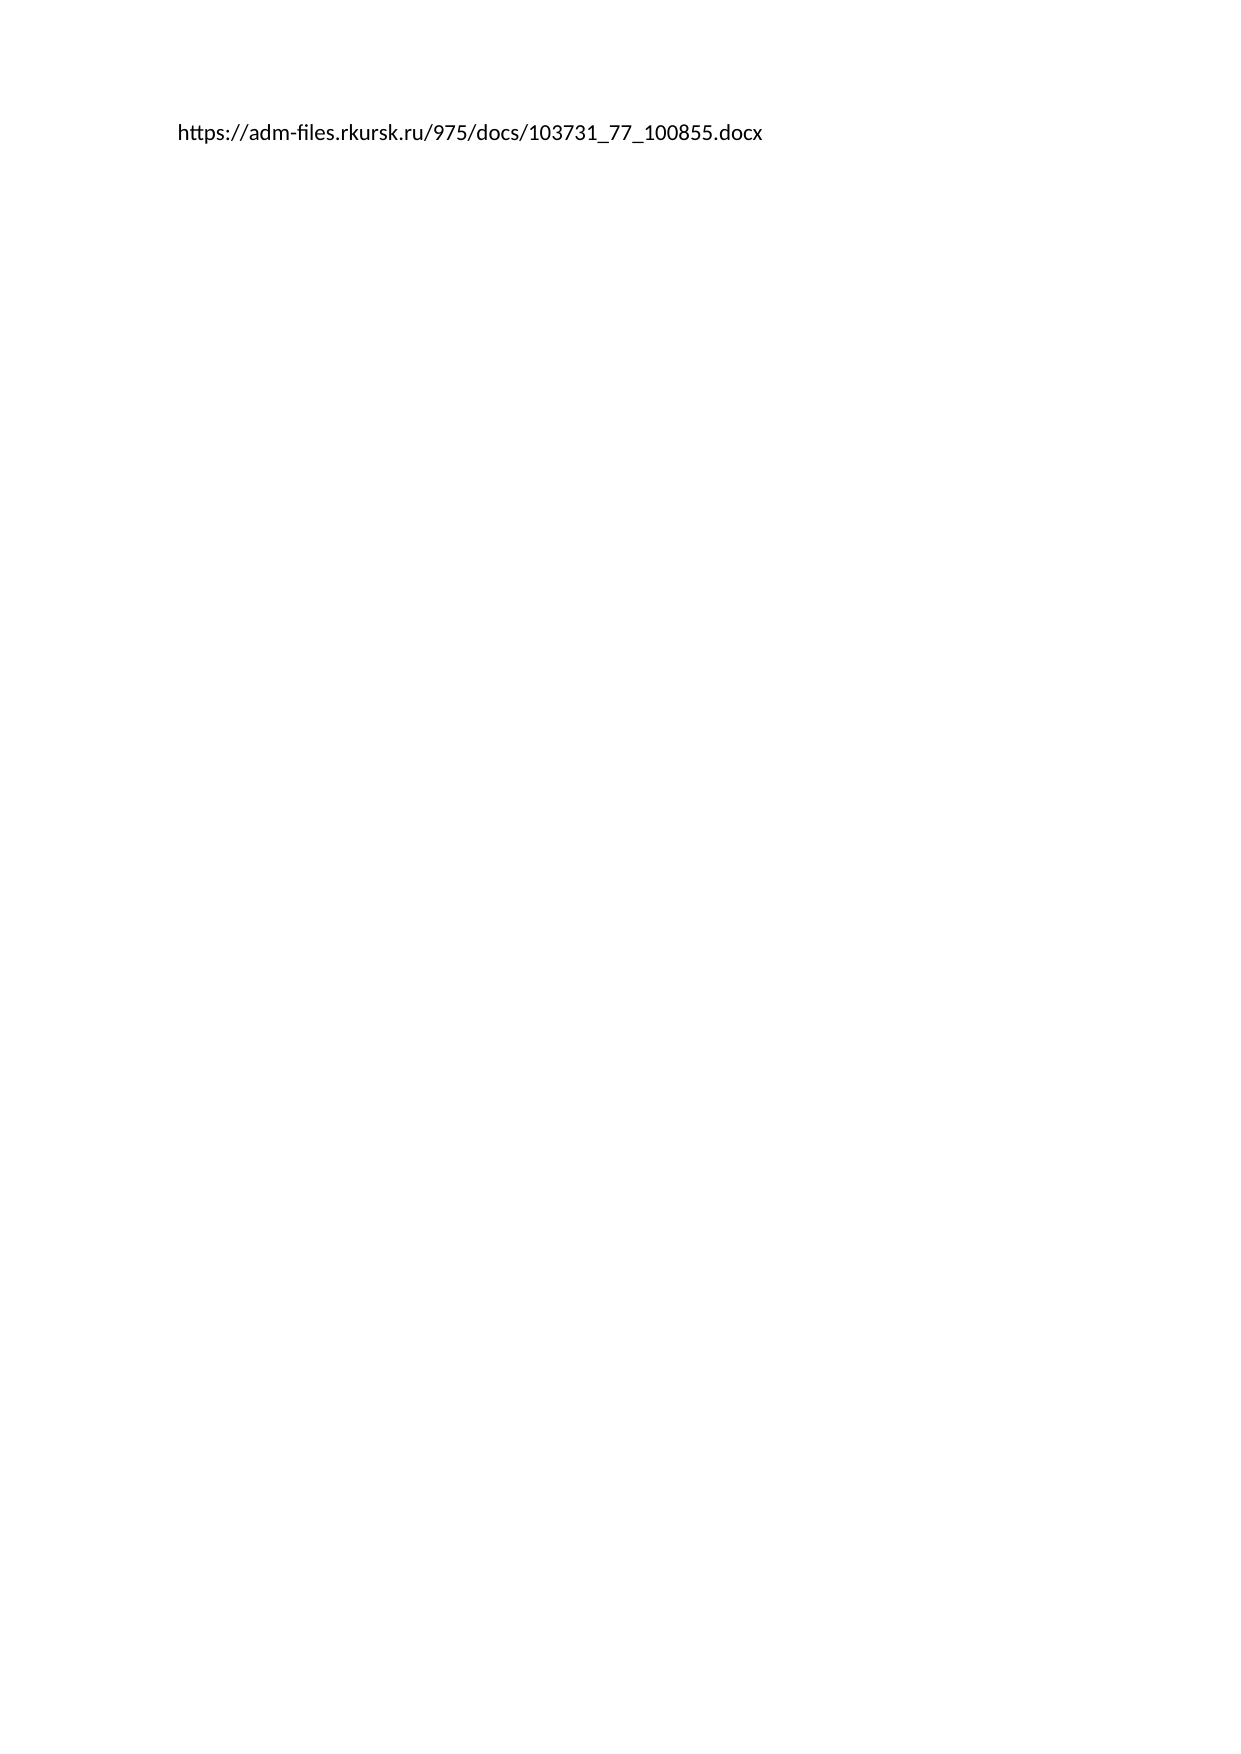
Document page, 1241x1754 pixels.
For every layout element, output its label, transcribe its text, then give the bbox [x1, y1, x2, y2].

text https://adm-files.rkursk.ru/975/docs/103731_77_100855.docx [177, 118, 1152, 146]
